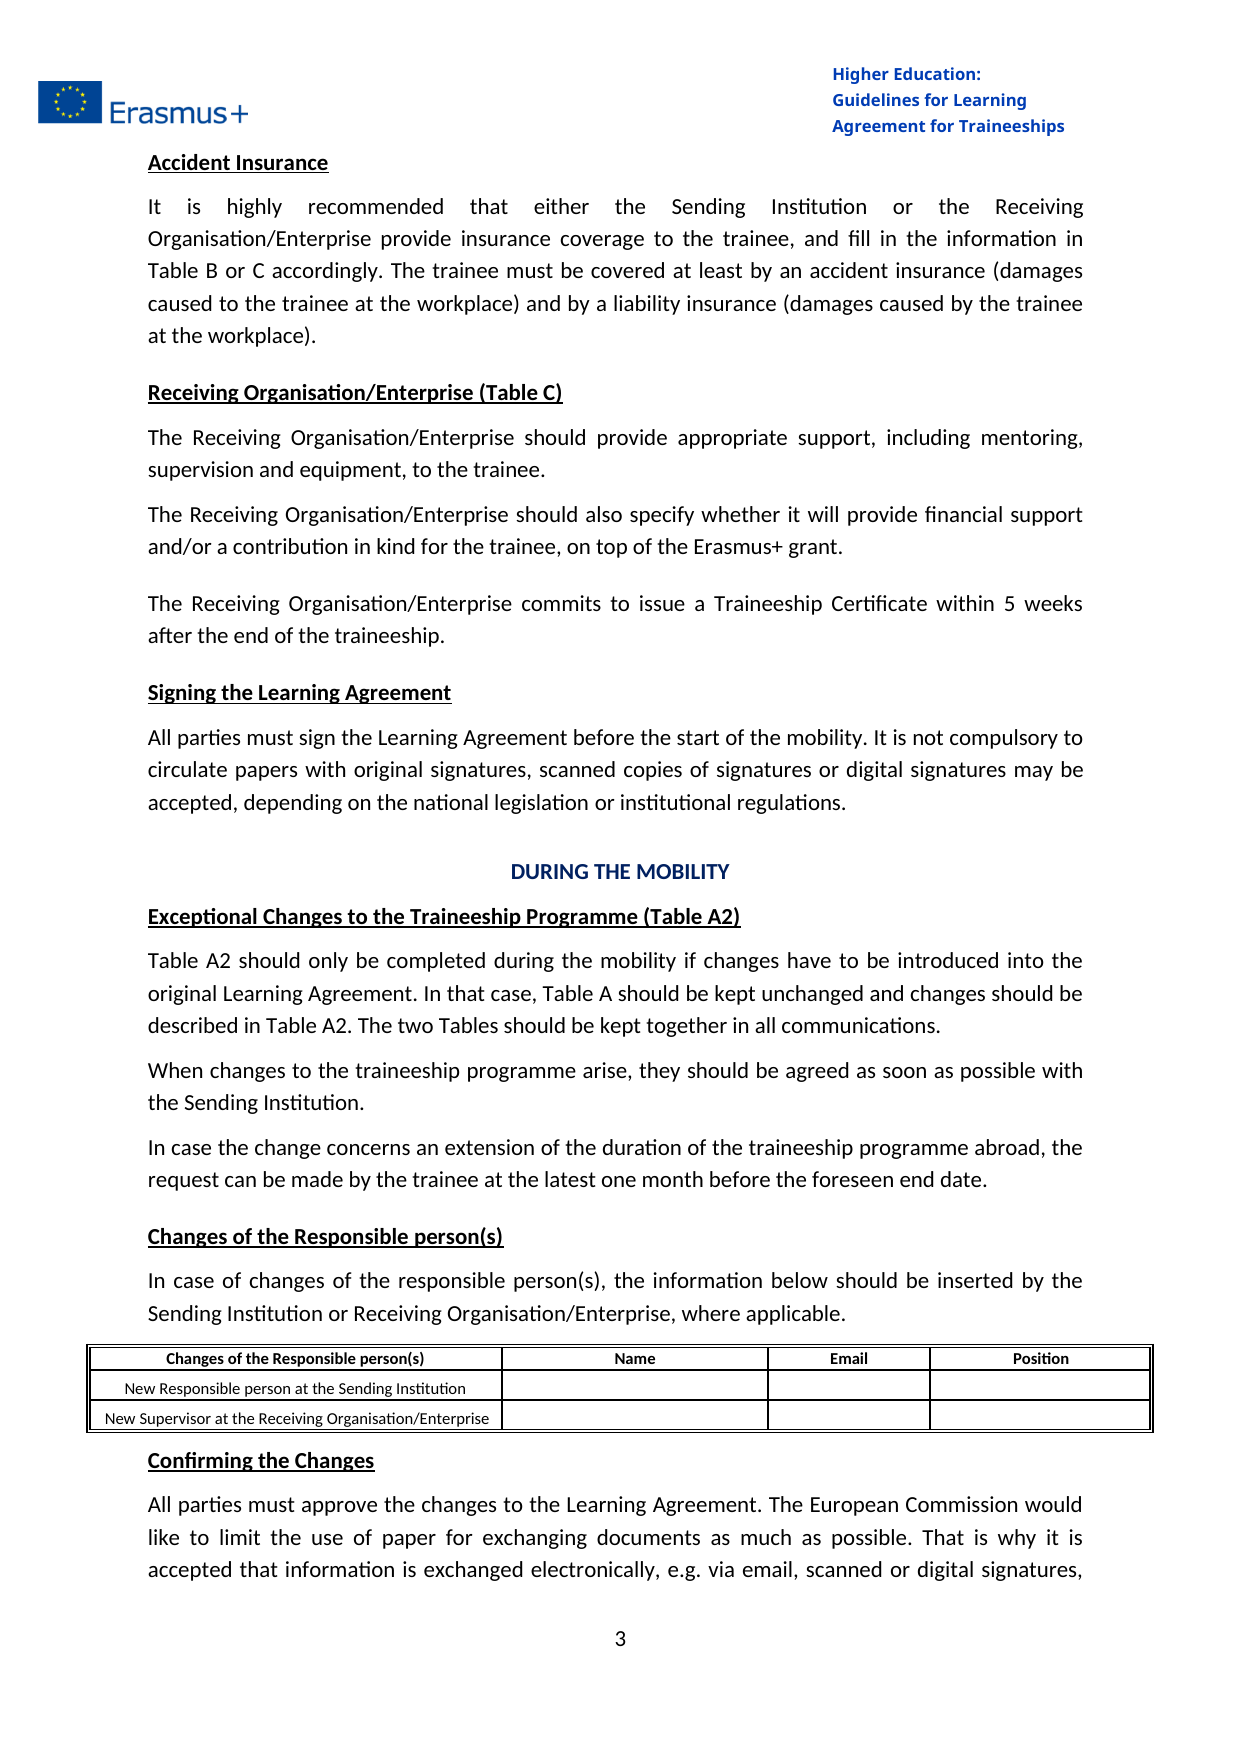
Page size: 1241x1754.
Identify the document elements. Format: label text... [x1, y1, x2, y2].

text All parties must sign the Learning Agreement before the start of the mobility. It is not compulsory to circulate papers with original signatures, scanned copies of signatures or digital signatures may be accepted, depending on the national legislation or institutional regulations. [148, 723, 1085, 816]
table_header Changes of the Responsible person(s) [91, 1348, 501, 1368]
text Exceptional Changes to the Traineeship Programme (Table A2) [148, 902, 1085, 930]
table_header Name [503, 1348, 767, 1368]
text It is highly recommended that either the Sending Institution or the Receiving Organisation/Enterprise provide insurance coverage to the trainee, and fill in the information in Table B or C accordingly. The trainee must be covered at least by an accident insurance (damages caused to the trainee at the workplace) and by a liability insurance (damages caused by the trainee at the workplace). [148, 192, 1085, 349]
table_cell [503, 1371, 767, 1399]
text In case of changes of the responsible person(s), the information below should be inserted by the Sending Institution or Receiving Organisation/Enterprise, where applicable. [148, 1267, 1085, 1327]
text Table A2 should only be completed during the mobility if changes have to be introduced into the original Learning Agreement. In that case, Table A should be kept unchanged and changes should be described in Table A2. The two Tables should be kept together in all communications. [148, 947, 1085, 1039]
text The Receiving Organisation/Enterprise should provide appropriate support, including mentoring, supervision and equipment, to the trainee. [148, 423, 1085, 483]
text Confirming the Changes [148, 1446, 1085, 1474]
table_cell New Responsible person at the Sending Institution [91, 1371, 501, 1399]
text Signing the Learning Agreement [148, 678, 1085, 707]
text The Receiving Organisation/Enterprise should also specify whether it will provide financial support and/or a contribution in kind for the trainee, on top of the Erasmus+ grant. [148, 500, 1085, 560]
table_cell [931, 1401, 1149, 1429]
table_cell New Supervisor at the Receiving Organisation/Enterprise [91, 1401, 501, 1429]
text In case the change concerns an extension of the duration of the traineeship programme abroad, the request can be made by the trainee at the latest one month before the foreseen end date. [148, 1133, 1085, 1193]
text Accident Insurance [148, 148, 1085, 176]
text Changes of the Responsible person(s) [148, 1222, 1085, 1250]
table_cell [931, 1371, 1149, 1399]
table_cell [769, 1401, 929, 1429]
table_header Position [931, 1348, 1149, 1368]
table_cell [503, 1401, 767, 1429]
table_cell [769, 1371, 929, 1399]
picture [38, 81, 248, 124]
text DURING THE MOBILITY [88, 857, 1152, 885]
text Receiving Organisation/Enterprise (Table C) [148, 378, 1085, 406]
text The Receiving Organisation/Enterprise commits to issue a Traineeship Certificate within 5 weeks after the end of the traineeship. [148, 589, 1085, 649]
text When changes to the traineeship programme arise, they should be agreed as soon as possible with the Sending Institution. [148, 1056, 1085, 1116]
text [148, 1491, 1085, 1583]
table_header Email [769, 1348, 929, 1368]
